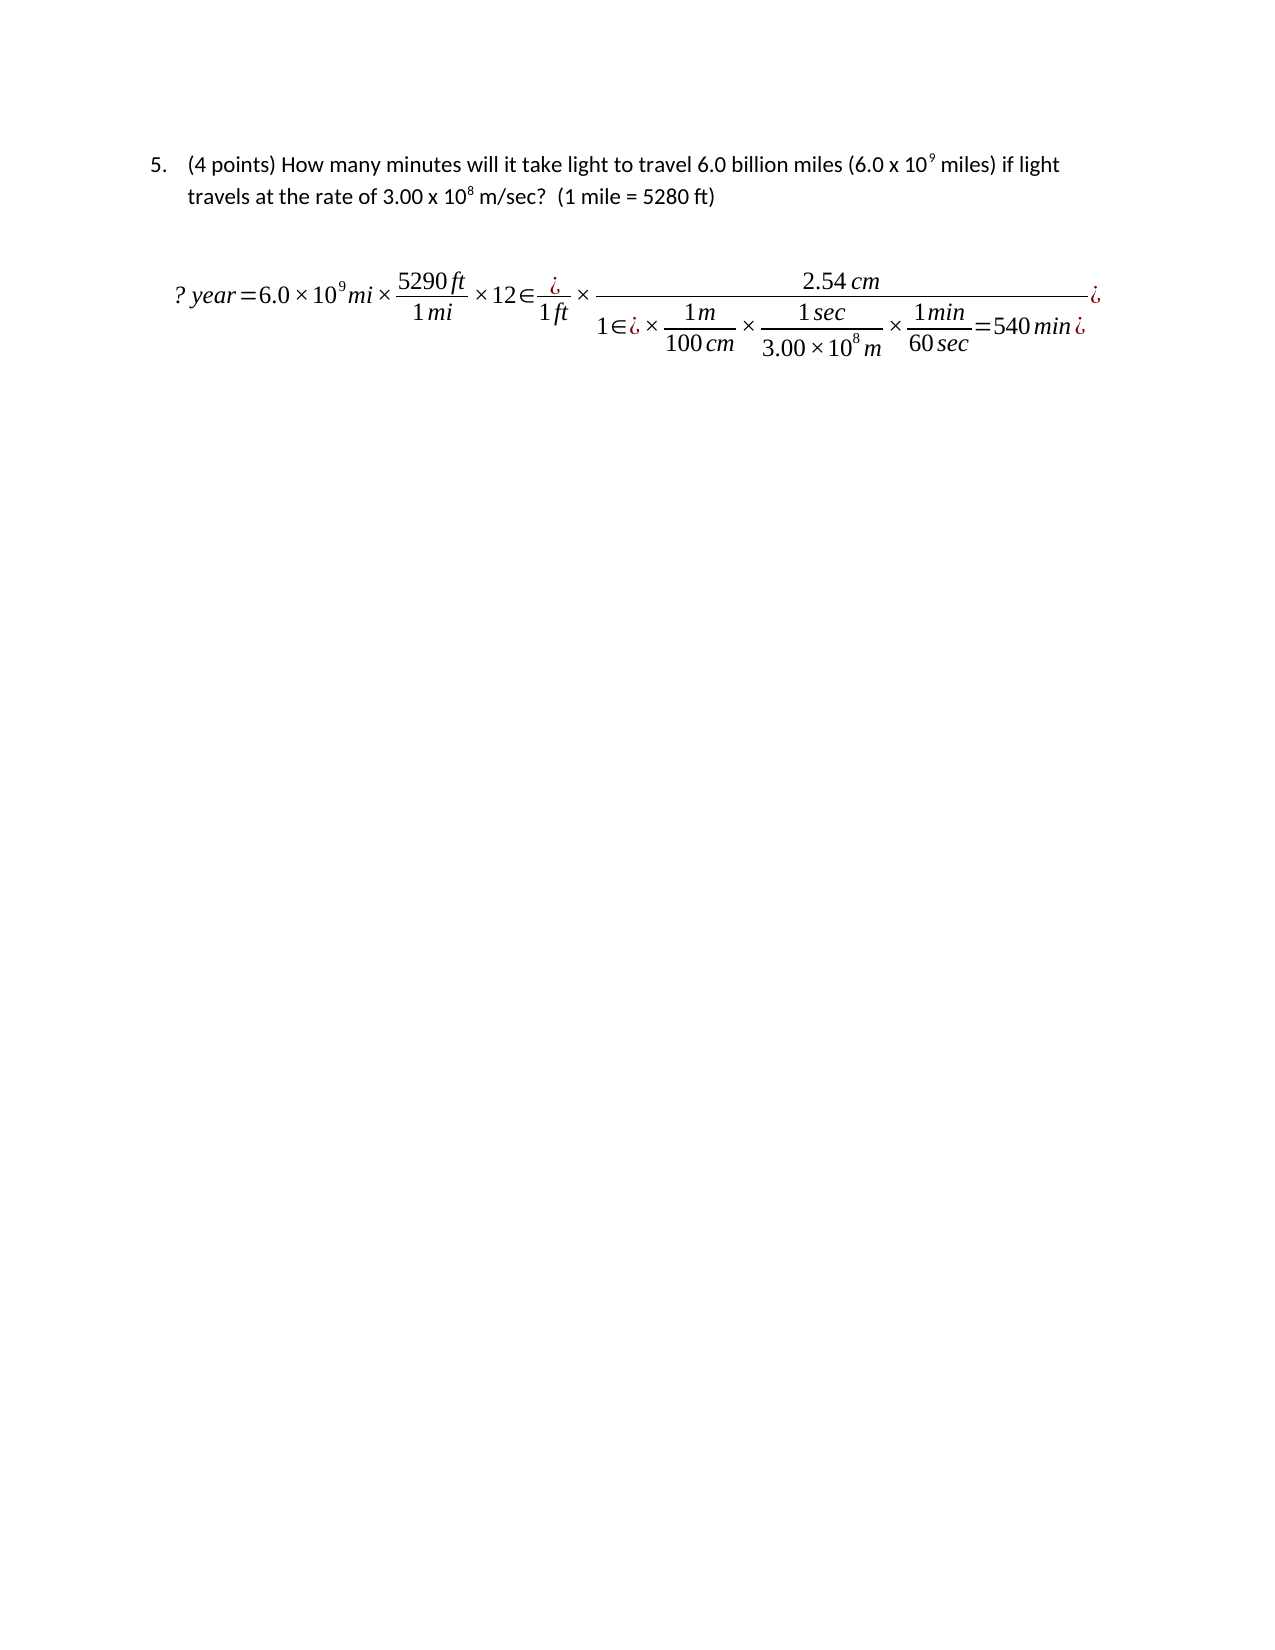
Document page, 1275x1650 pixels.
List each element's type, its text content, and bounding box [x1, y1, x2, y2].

list (4 points) How many minutes will it take light to travel 6.0 billion miles (6.0 x 109 miles) if light travels at the rate of 3.00 x 108 m/sec? (1 mile = 5280 ft) [150, 150, 1125, 210]
